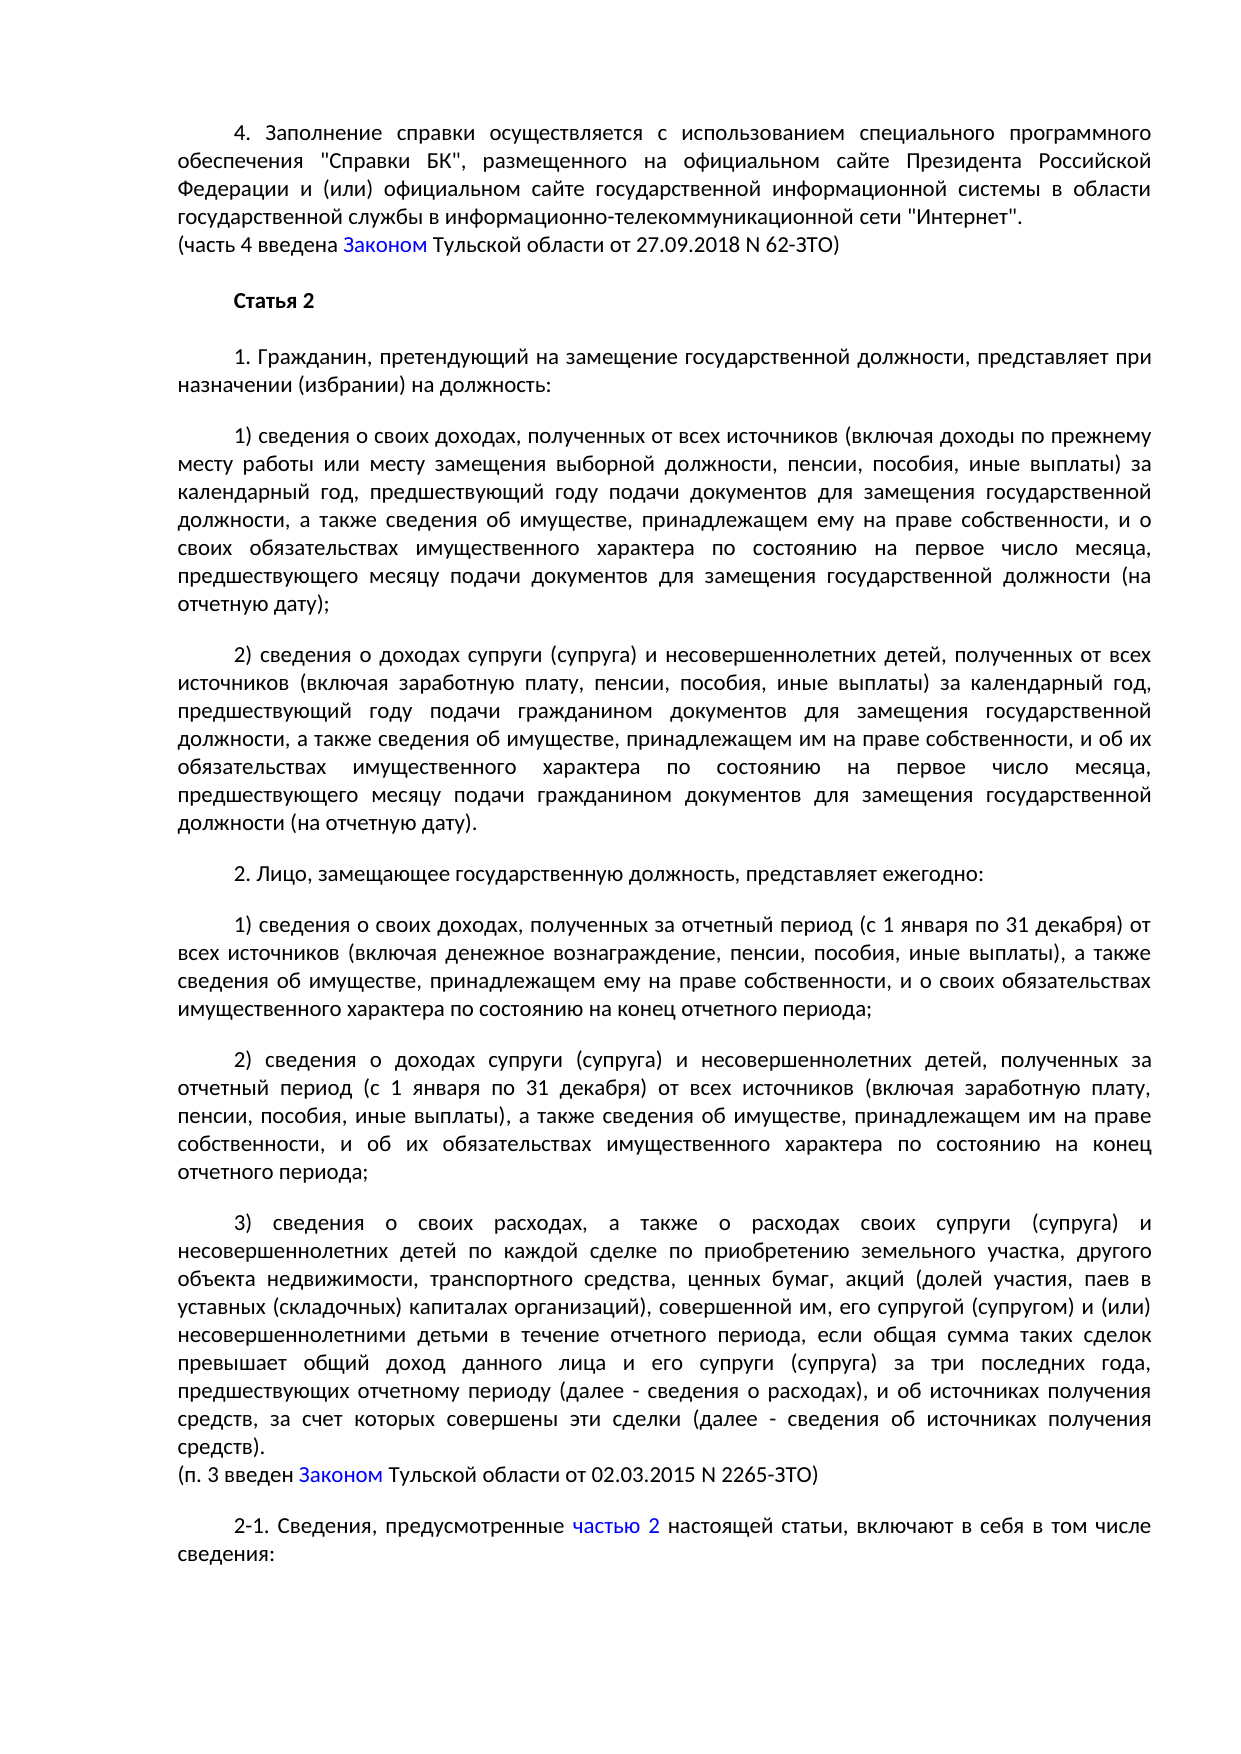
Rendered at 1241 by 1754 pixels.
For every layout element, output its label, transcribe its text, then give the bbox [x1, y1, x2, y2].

text 1) сведения о своих доходах, полученных за отчетный период (с 1 января по 31 декабря) от всех источников (включая денежное вознаграждение, пенсии, пособия, иные выплаты), а также сведения об имуществе, принадлежащем ему на праве собственности, и о своих обязательствах имущественного характера по состоянию на конец отчетного периода; [177, 910, 1152, 1022]
text 1) сведения о своих доходах, полученных от всех источников (включая доходы по прежнему месту работы или месту замещения выборной должности, пенсии, пособия, иные выплаты) за календарный год, предшествующий году подачи документов для замещения государственной должности, а также сведения об имуществе, принадлежащем ему на праве собственности, и о своих обязательствах имущественного характера по состоянию на первое число месяца, предшествующего месяцу подачи документов для замещения государственной должности (на отчетную дату); [177, 421, 1152, 617]
text (п. 3 введен Законом Тульской области от 02.03.2015 N 2265-ЗТО) [177, 1461, 1152, 1488]
text 2. Лицо, замещающее государственную должность, представляет ежегодно: [177, 859, 1152, 887]
text 1. Гражданин, претендующий на замещение государственной должности, представляет при назначении (избрании) на должность: [177, 342, 1152, 398]
text (часть 4 введена Законом Тульской области от 27.09.2018 N 62-ЗТО) [177, 230, 1152, 258]
text 2-1. Сведения, предусмотренные частью 2 настоящей статьи, включают в себя в том числе сведения: [177, 1511, 1152, 1567]
title Статья 2 [177, 286, 1152, 314]
text 3) сведения о своих расходах, а также о расходах своих супруги (супруга) и несовершеннолетних детей по каждой сделке по приобретению земельного участка, другого объекта недвижимости, транспортного средства, ценных бумаг, акций (долей участия, паев в уставных (складочных) капиталах организаций), совершенной им, его супругой (супругом) и (или) несовершеннолетними детьми в течение отчетного периода, если общая сумма таких сделок превышает общий доход данного лица и его супруги (супруга) за три последних года, предшествующих отчетному периоду (далее - сведения о расходах), и об источниках получения средств, за счет которых совершены эти сделки (далее - сведения об источниках получения средств). [177, 1208, 1152, 1461]
text 2) сведения о доходах супруги (супруга) и несовершеннолетних детей, полученных за отчетный период (с 1 января по 31 декабря) от всех источников (включая заработную плату, пенсии, пособия, иные выплаты), а также сведения об имуществе, принадлежащем им на праве собственности, и об их обязательствах имущественного характера по состоянию на конец отчетного периода; [177, 1045, 1152, 1185]
text 2) сведения о доходах супруги (супруга) и несовершеннолетних детей, полученных от всех источников (включая заработную плату, пенсии, пособия, иные выплаты) за календарный год, предшествующий году подачи гражданином документов для замещения государственной должности, а также сведения об имуществе, принадлежащем им на праве собственности, и об их обязательствах имущественного характера по состоянию на первое число месяца, предшествующего месяцу подачи гражданином документов для замещения государственной должности (на отчетную дату). [177, 640, 1152, 836]
text 4. Заполнение справки осуществляется с использованием специального программного обеспечения "Справки БК", размещенного на официальном сайте Президента Российской Федерации и (или) официальном сайте государственной информационной системы в области государственной службы в информационно-телекоммуникационной сети "Интернет". [177, 118, 1152, 230]
